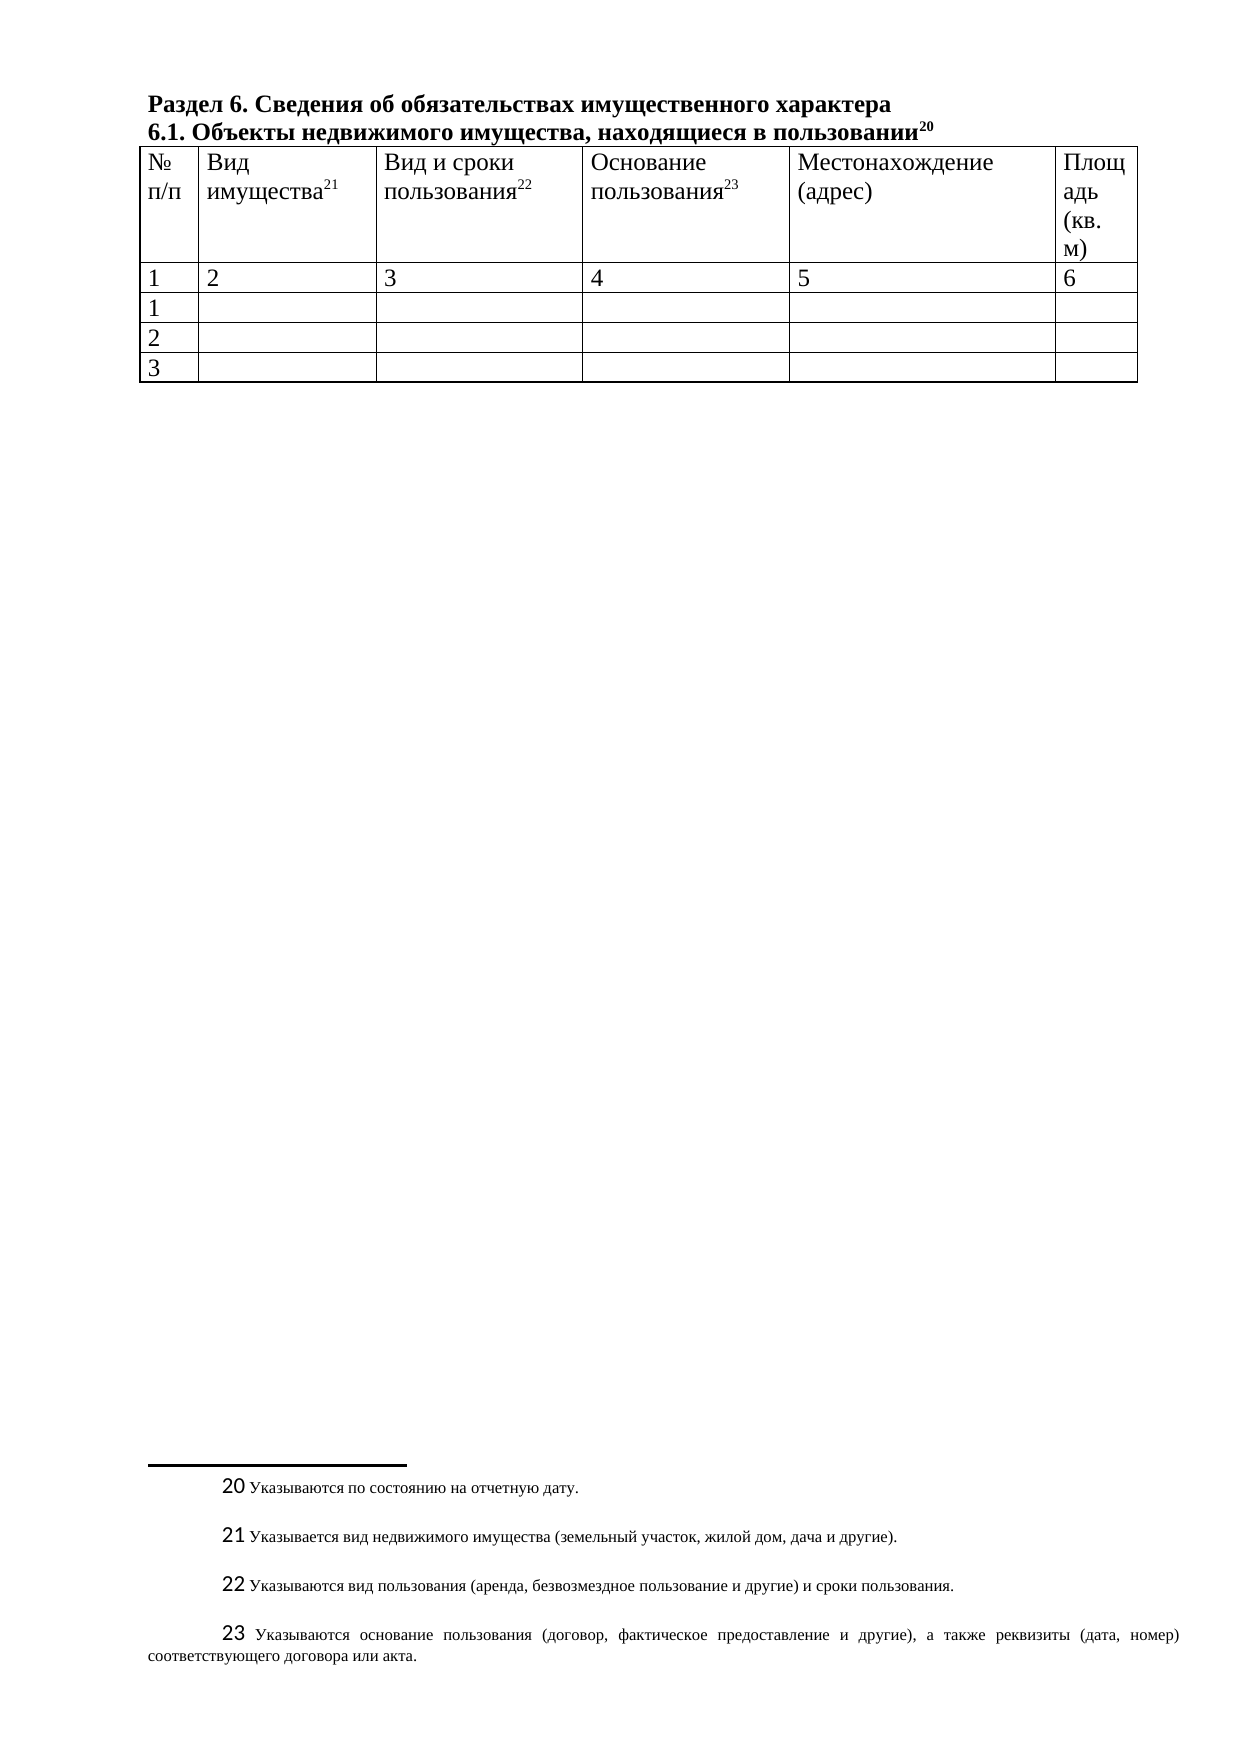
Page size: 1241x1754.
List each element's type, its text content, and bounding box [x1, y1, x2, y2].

table_cell [790, 353, 1055, 381]
table_header Основание пользования [583, 147, 789, 262]
text Раздел 6. Сведения об обязательствах имущественного характера [148, 89, 1181, 117]
table_header Вид имущества [199, 147, 376, 262]
table_cell 5 [790, 263, 1055, 292]
table_cell [1056, 353, 1137, 381]
table_cell [199, 323, 376, 352]
table_cell 4 [583, 263, 789, 292]
table_header Площадь (кв. м) [1056, 147, 1137, 262]
table_cell [1056, 293, 1137, 322]
table_cell 6 [1056, 263, 1137, 292]
table_cell [790, 323, 1055, 352]
table_cell 2 [141, 323, 198, 352]
table_cell [199, 353, 376, 381]
table_cell [790, 293, 1055, 322]
table_header Местонахождение (адрес) [790, 147, 1055, 262]
table_header Вид и сроки пользования [377, 147, 582, 262]
table_cell [583, 293, 789, 322]
table_cell [377, 323, 582, 352]
table_cell [377, 293, 582, 322]
table_cell 1 [141, 293, 198, 322]
table_cell 2 [199, 263, 376, 292]
table_header № п/п [141, 147, 198, 262]
table_cell [583, 323, 789, 352]
table_cell [1056, 323, 1137, 352]
table_cell 3 [377, 263, 582, 292]
text 6.1. Объекты недвижимого имущества, находящиеся в пользовании [148, 117, 1181, 146]
table_cell 1 [141, 263, 198, 292]
table_cell [199, 293, 376, 322]
table_cell 3 [141, 353, 198, 381]
table_cell [377, 353, 582, 381]
table_cell [583, 353, 789, 381]
